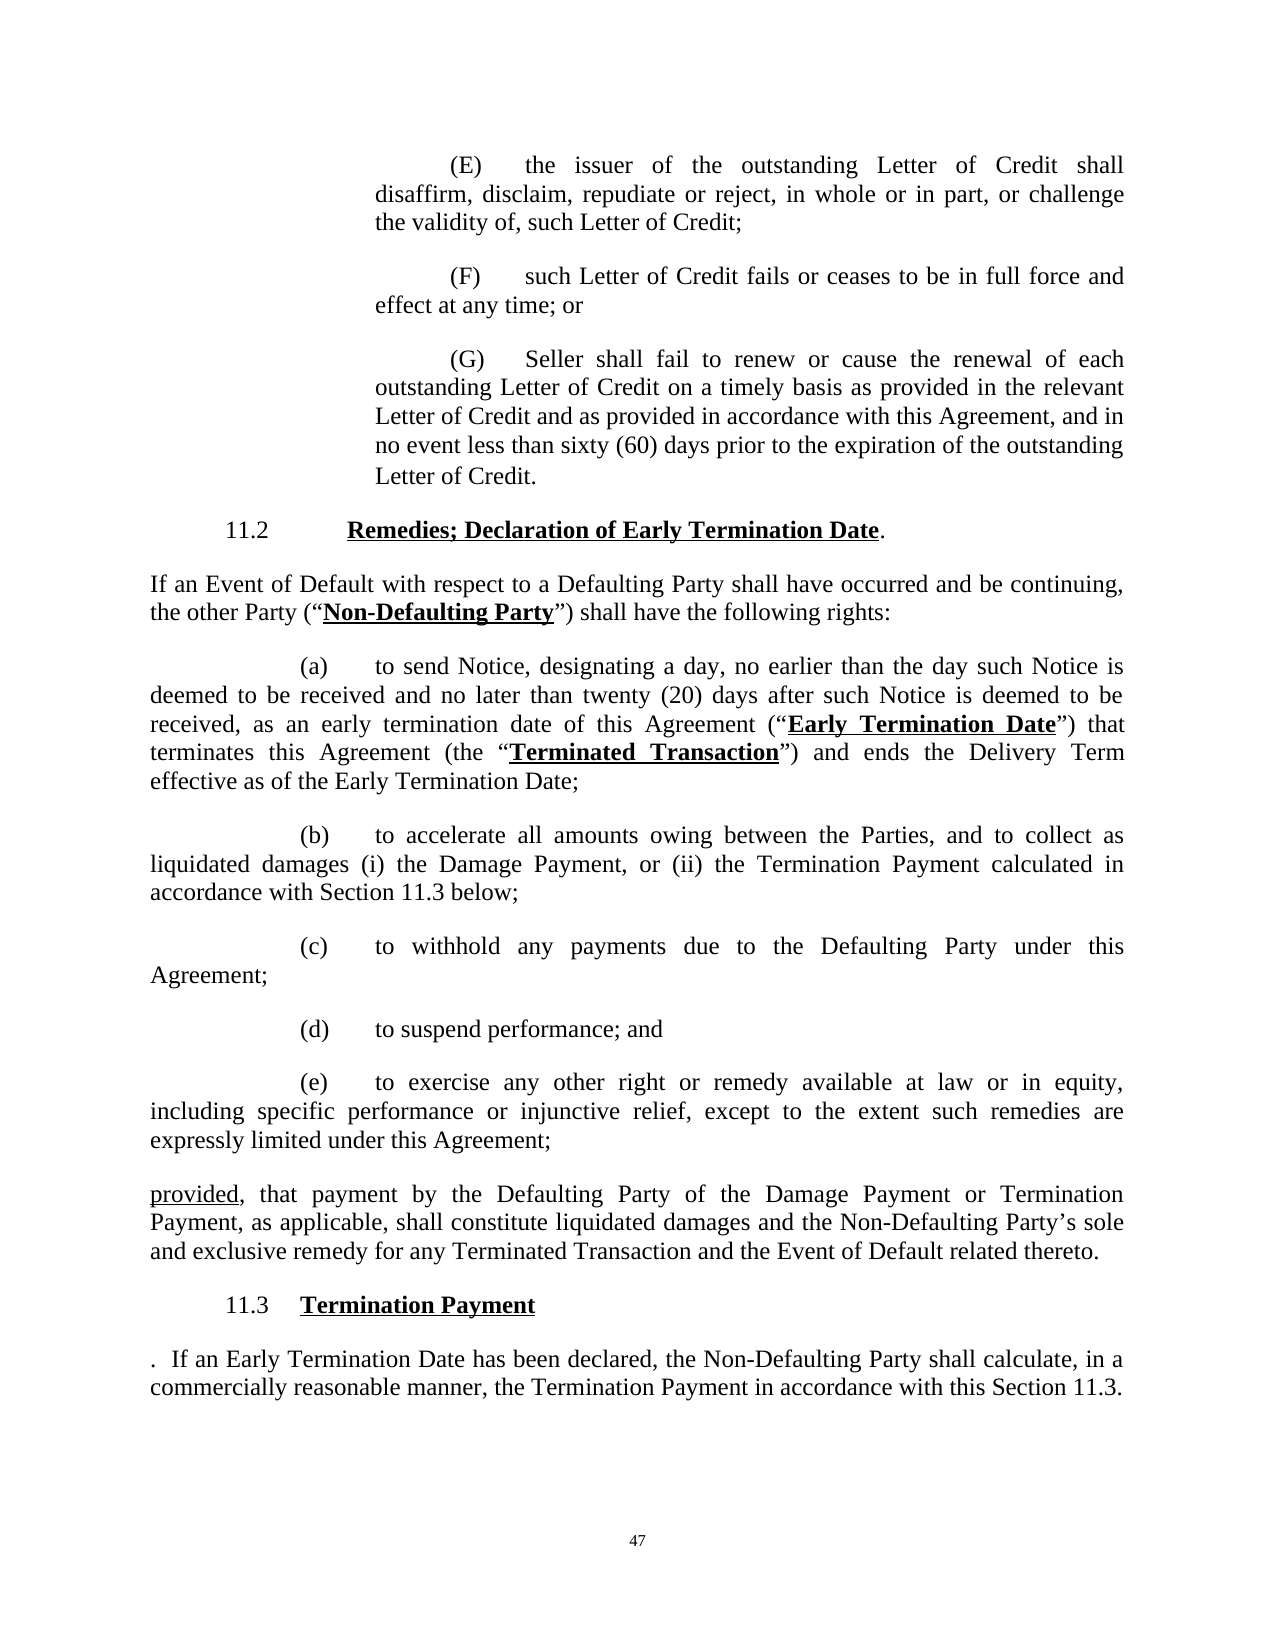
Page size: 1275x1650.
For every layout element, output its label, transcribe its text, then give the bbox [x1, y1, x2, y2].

list provided, that payment by the Defaulting Party of the Damage Payment or Termination Payment, as applicable, shall constitute liquidated damages and the Non-Defaulting Party’s sole and exclusive remedy for any Terminated Transaction and the Event of Default related thereto. [150, 1179, 1125, 1265]
subtitle Termination Payment [150, 1290, 1125, 1319]
subtitle . If an Early Termination Date has been declared, the Non-Defaulting Party shall calculate, in a commercially reasonable manner, the Termination Payment in accordance with this Section 11.3. [150, 1344, 1125, 1401]
subtitle If an Event of Default with respect to a Defaulting Party shall have occurred and be continuing, the other Party (“Non-Defaulting Party”) shall have the following rights: [150, 569, 1125, 626]
list to withhold any payments due to the Defaulting Party under this Agreement; [150, 931, 1125, 989]
list to accelerate all amounts owing between the Parties, and to collect as liquidated damages (i) the Damage Payment, or (ii) the Termination Payment calculated in accordance with Section 11.3 below; [150, 820, 1125, 906]
list to suspend performance; and [150, 1014, 1125, 1042]
list to send Notice, designating a day, no earlier than the day such Notice is deemed to be received and no later than twenty (20) days after such Notice is deemed to be received, as an early termination date of this Agreement (“Early Termination Date”) that terminates this Agreement (the “Terminated Transaction”) and ends the Delivery Term effective as of the Early Termination Date; [150, 651, 1125, 795]
list to exercise any other right or remedy available at law or in equity, including specific performance or injunctive relief, except to the extent such remedies are expressly limited under this Agreement; [150, 1067, 1125, 1154]
subtitle Remedies; Declaration of Early Termination Date. [150, 515, 1125, 544]
subtitle such Letter of Credit fails or ceases to be in full force and effect at any time; or [375, 261, 1125, 319]
subtitle the issuer of the outstanding Letter of Credit shall disaffirm, disclaim, repudiate or reject, in whole or in part, or challenge the validity of, such Letter of Credit; [375, 150, 1125, 236]
subtitle Seller shall fail to renew or cause the renewal of each outstanding Letter of Credit on a timely basis as provided in the relevant Letter of Credit and as provided in accordance with this Agreement, and in no event less than sixty (60) days prior to the expiration of the outstanding Letter of Credit. [375, 344, 1125, 490]
